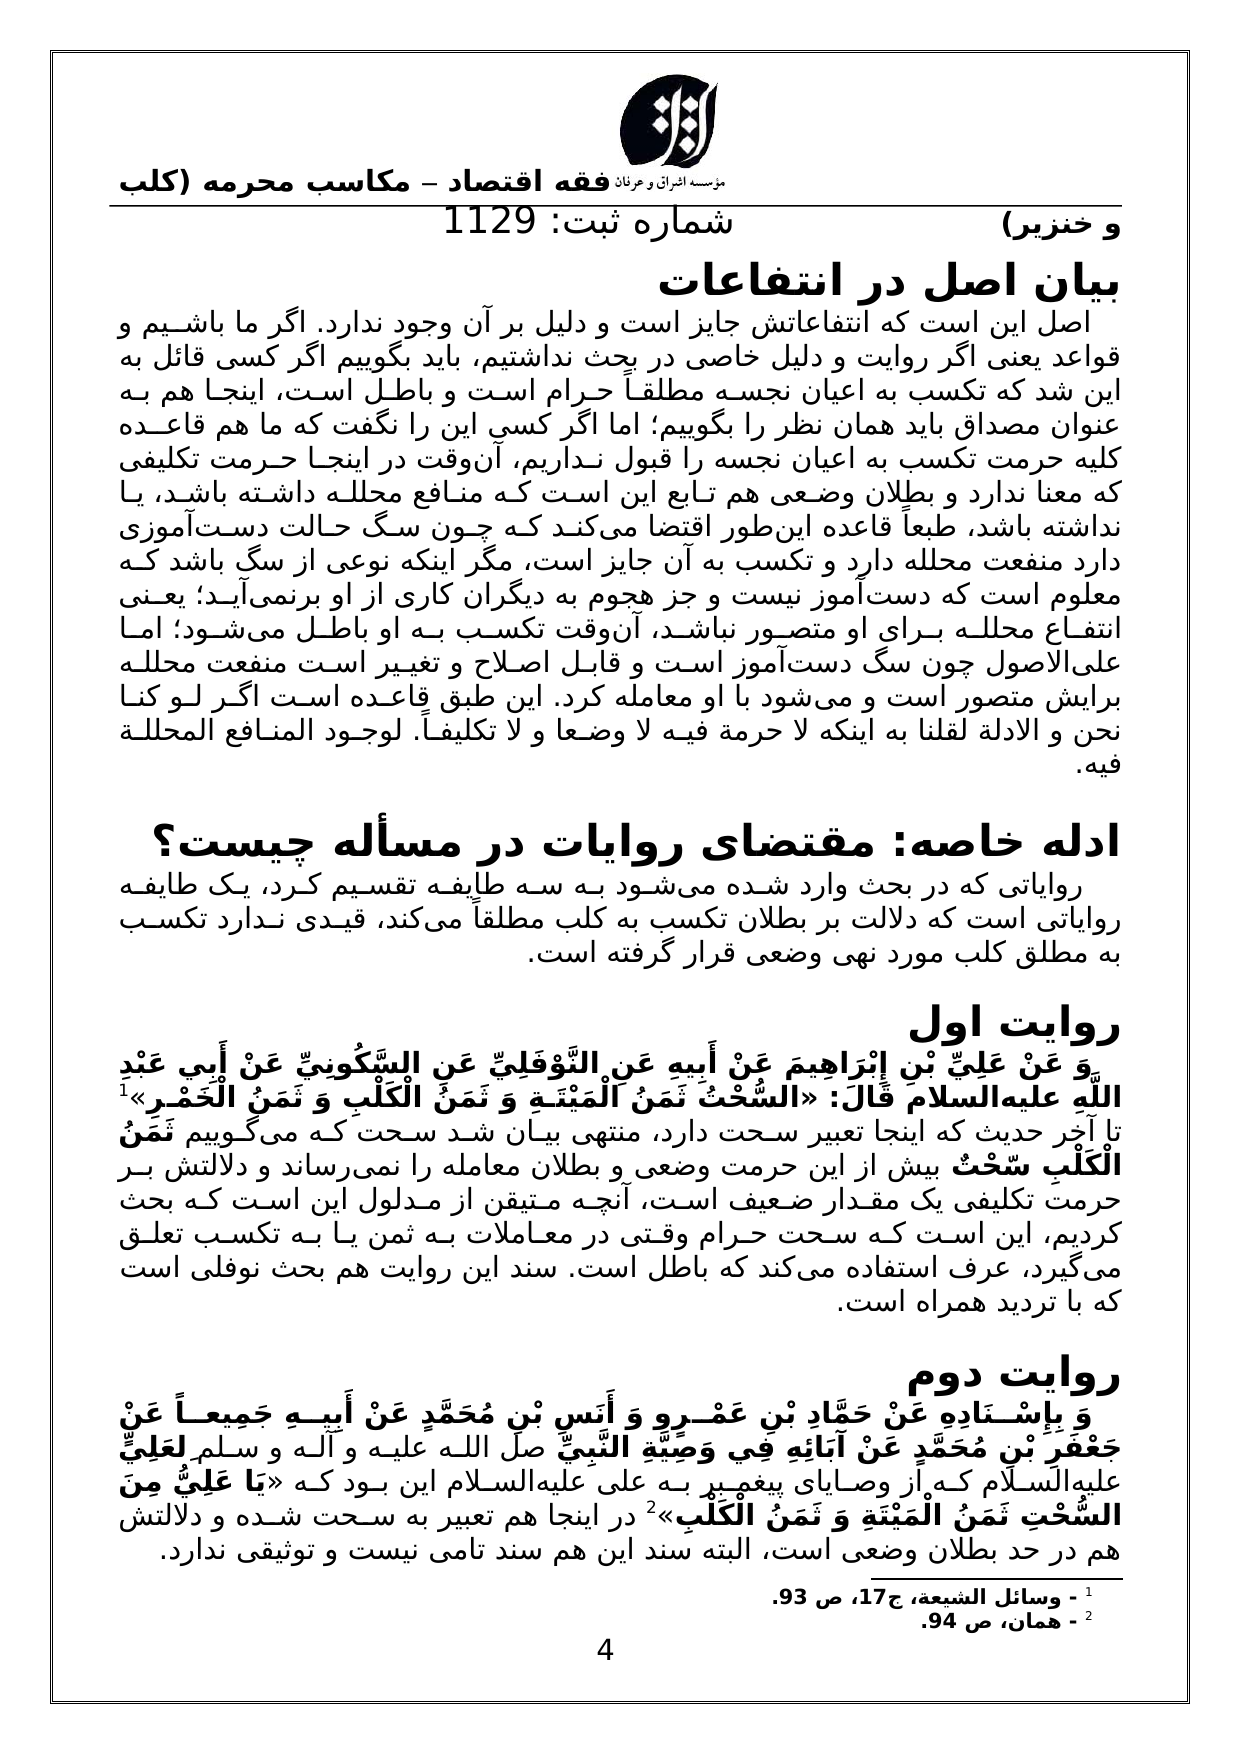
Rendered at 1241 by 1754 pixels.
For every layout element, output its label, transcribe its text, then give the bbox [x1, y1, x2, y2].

subtitle روايت دوم [118, 1348, 1122, 1396]
subtitle ادله خاصه: مقتضای روایات در مسأله چیست؟ [118, 816, 1122, 867]
text اصل این است که انتفاعاتش جایز است و دلیل بر آن وجود ندارد. اگر ما باشیم و قواعد یعنی اگر روایت و دلیل خاصی در بحث نداشتیم، باید بگوییم اگر کسی قائل به این شد که تکسب به اعیان نجسه مطلقاً حرام است و باطل است، اینجا هم به عنوان مصداق باید همان نظر را بگوییم؛ اما اگر کسی این را نگفت که ما هم قاعده کلیه حرمت تکسب به اعیان نجسه را قبول نداریم، آن‌وقت در اینجا حرمت تکلیفی که معنا ندارد و بطلان وضعی هم تابع این است که منافع محلله داشته باشد، یا نداشته باشد، طبعاً قاعده این‌طور اقتضا می‌کند که چون سگ حالت دست‌آموزی دارد منفعت محلله دارد و تکسب به آن جایز است، مگر اینکه نوعی از سگ باشد که معلوم است که دست‌آموز نیست و جز هجوم به دیگران کاری از او برنمی‌آید؛ یعنی انتفاع محلله برای او متصور نباشد، آن‌وقت تکسب به او باطل می‌شود؛ اما علی‌الاصول چون سگ دست‌آموز است و قابل اصلاح و تغییر است منفعت محلله برایش متصور است و می‌شود با او معامله کرد. این طبق قاعده است اگر لو کنا نحن و الادلة لقلنا به اینکه لا حرمة فیه لا وضعا و لا تکلیفاً. لوجود المنافع المحللة فیه. [118, 305, 1122, 781]
subtitle روايت اول [118, 998, 1122, 1047]
text وَ عَنْ عَلِيِّ بْنِ إِبْرَاهِيمَ عَنْ أَبِيهِ عَنِ النَّوْفَلِيِّ عَنِ السَّكُونِيِّ عَنْ أَبِي عَبْدِ اللَّهِ علیه‌السلام قَالَ: «السُّحْتُ ثَمَنُ الْمَيْتَةِ وَ ثَمَنُ الْكَلْبِ وَ ثَمَنُ الْخَمْرِ» تا آخر حدیث که اینجا تعبیر سحت دارد، منتهی بيان شد سحت که می‌گوییم ثَمَنُ الْكَلْبِ سّحْتٌ بیش از این حرمت وضعی و بطلان معامله را نمی‌رساند و دلالتش بر حرمت تکلیفی یک مقدار ضعیف است، آنچه متیقن از مدلول این است که بحث کردیم، این است که سحت حرام وقتی در معاملات به ثمن یا به تکسب تعلق می‌گیرد، عرف استفاده می‌کند که باطل است. سند این روایت هم بحث نوفلی است که با تردید همراه است. [118, 1047, 1122, 1318]
text وَ بِإِسْنَادِهِ عَنْ حَمَّادِ بْنِ عَمْرٍو وَ أَنَسِ بْنِ مُحَمَّدٍ عَنْ أَبِيهِ جَمِيعاً عَنْ جَعْفَرِ بْنِ مُحَمَّدٍ عَنْ آبَائِهِ فِي وَصِيَّةِ النَّبِيِّ صل الله علیه و آله و سلم ِلعَلِيٍّ علیه‌السلام که از وصایای پیغمبر به علی علیه‌السلام این بود که «يَا عَلِيُّ مِنَ السُّحْتِ ثَمَنُ الْمَيْتَةِ وَ ثَمَنُ الْكَلْبِ» در اینجا هم تعبیر به سحت شده و دلالتش هم در حد بطلان وضعی است، البته سند این هم سند تامی نیست و توثیقی ندارد. [118, 1396, 1122, 1566]
picture [611, 73, 726, 192]
text روایاتی که در بحث وارد شده می‌شود به سه طایفه تقسیم کرد، یک طایفه روایاتی است که دلالت بر بطلان تکسب به کلب مطلقاً می‌کند، قیدی ندارد تکسب به مطلق کلب مورد نهی وضعی قرار گرفته است. [118, 867, 1122, 969]
subtitle بيان اصل در انتفاعات [118, 254, 1122, 305]
